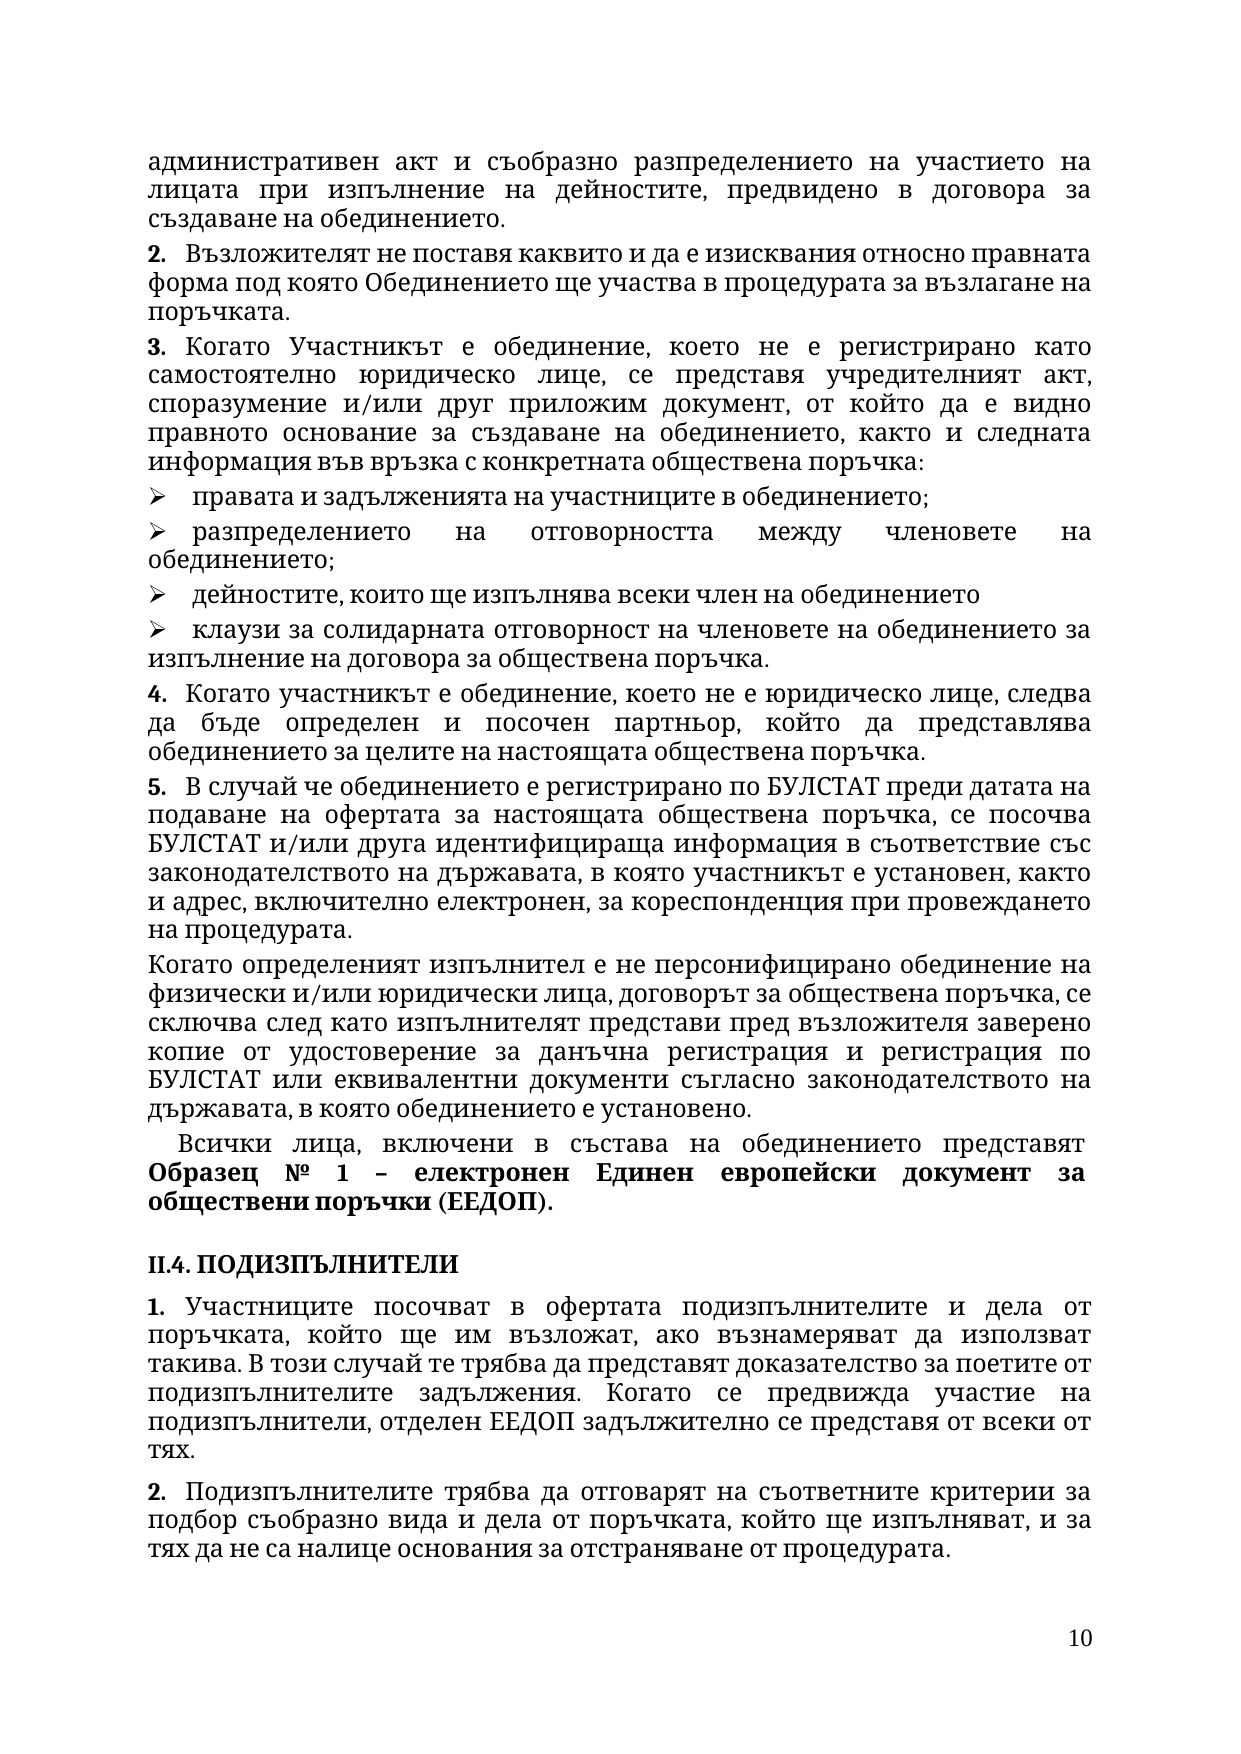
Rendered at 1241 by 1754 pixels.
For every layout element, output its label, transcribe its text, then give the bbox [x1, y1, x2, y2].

list Когато Участникът е обединение, което не е регистрирано като самостоятелно юридическо лице, се представя учредителният акт, споразумение и/или друг приложим документ, от който да е видно правното основание за създаване на обединението, както и следната информация във връзка с конкретната обществена поръчка: [148, 333, 1092, 476]
list Подизпълнителите трябва да отговарят на съответните критерии за подбор съобразно вида и дела от поръчката, който ще изпълняват, и за тях да не са налице основания за отстраняване от процедурата. [148, 1478, 1092, 1564]
list В случай че обединението е регистрирано по БУЛСТАТ преди датата на подаване на офертата за настоящата обществена поръчка, се посочва БУЛСТАТ и/или друга идентифицираща информация в съответствие със законодателството на държавата, в която участникът е установен, както и адрес, включително електронен, за кореспонденция при провеждането на процедурата. [148, 773, 1092, 945]
list разпределението на отговорността между членовете на обединението; [148, 518, 1092, 575]
list клаузи за солидарната отговорност на членовете на обединението за изпълнение на договора за обществена поръчка. [148, 616, 1092, 674]
list Възложителят не поставя каквито и да е изисквания относно правната форма под която Обединението ще участва в процедурата за възлагане на поръчката. [148, 240, 1092, 326]
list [148, 148, 1092, 234]
list Когато определеният изпълнител е не персонифицирано обединение на физически и/или юридически лица, договорът за обществена поръчка, се сключва след като изпълнителят представи пред възложителя заверено копие от удостоверение за данъчна регистрация и регистрация по БУЛСТАТ или еквивалентни документи съгласно законодателството на държавата, в която обединението е установено. [148, 951, 1092, 1124]
list дейностите, които ще изпълнява всеки член на обединението [148, 581, 1092, 610]
text II.4. ПОДИЗПЪЛНИТЕЛИ [148, 1251, 1092, 1280]
text Всички лица, включени в състава на обединението представят Образец № 1 – електронен Единен европейски документ за обществени поръчки (ЕЕДОП). [148, 1130, 1086, 1216]
list Участниците посочват в офертата подизпълнителите и дела от поръчката, който ще им възложат, ако възнамеряват да използват такива. В този случай те трябва да представят доказателство за поетите от подизпълнителите задължения. Когато се предвижда участие на подизпълнители, отделен ЕЕДОП задължително се представя от всеки от тях. [148, 1293, 1092, 1465]
list Когато участникът е обединение, което не е юридическо лице, следва да бъде определен и посочен партньор, който да представлява обединението за целите на настоящата обществена поръчка. [148, 680, 1092, 766]
list правата и задълженията на участниците в обединението; [148, 483, 1092, 511]
